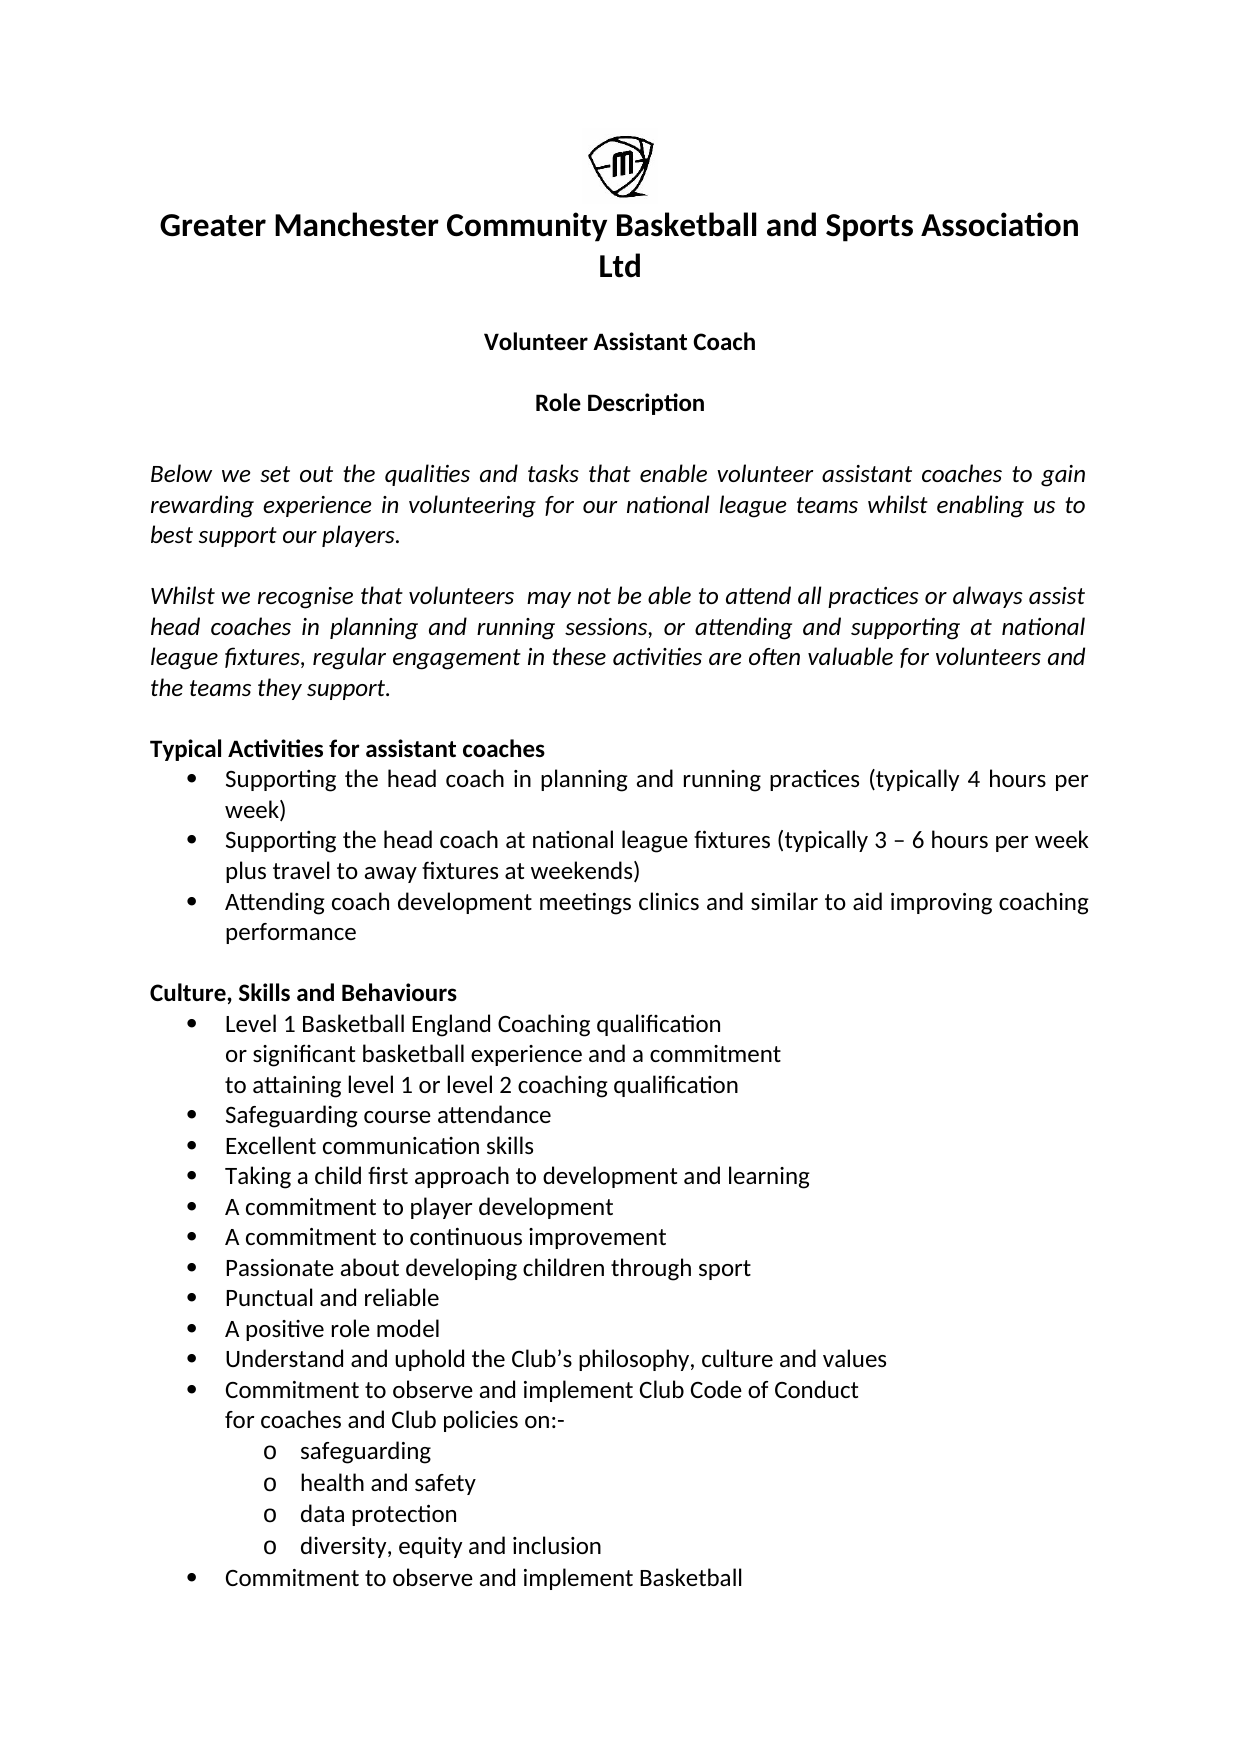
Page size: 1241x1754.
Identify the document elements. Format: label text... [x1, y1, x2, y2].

list Commitment to observe and implement Club Code of Conduct [187, 1374, 1090, 1404]
list Understand and uphold the Club’s philosophy, culture and values [187, 1343, 1090, 1374]
text Typical Activities for assistant coaches [150, 733, 1090, 763]
list A commitment to continuous improvement [187, 1221, 1090, 1252]
list to attaining level 1 or level 2 coaching qualification [225, 1069, 1090, 1099]
list A positive role model [187, 1313, 1090, 1343]
list Safeguarding course attendance [187, 1099, 1090, 1130]
list A commitment to player development [187, 1191, 1090, 1221]
list Commitment to observe and implement Basketball [187, 1562, 1090, 1593]
list safeguarding [262, 1435, 1090, 1467]
text Whilst we recognise that volunteers may not be able to attend all practices or always assist head coaches in planning and running sessions, or attending and supporting at national league fixtures, regular engagement in these activities are often valuable for volunteers and the teams they support. [150, 580, 1090, 702]
list Supporting the head coach in planning and running practices (typically 4 hours per week) [187, 763, 1090, 824]
list Punctual and reliable [187, 1282, 1090, 1313]
text Role Description [150, 387, 1090, 418]
list for coaches and Club policies on:- [225, 1404, 1090, 1435]
text Below we set out the qualities and tasks that enable volunteer assistant coaches to gain rewarding experience in volunteering for our national league teams whilst enabling us to best support our players. [150, 458, 1090, 550]
list diversity, equity and inclusion [262, 1530, 1090, 1562]
list or significant basketball experience and a commitment [225, 1038, 1090, 1069]
list data protection [262, 1498, 1090, 1530]
list Level 1 Basketball England Coaching qualification [187, 1008, 1090, 1038]
list Passionate about developing children through sport [187, 1252, 1090, 1282]
list Supporting the head coach at national league fixtures (typically 3 – 6 hours per week plus travel to away fixtures at weekends) [187, 824, 1090, 886]
text Greater Manchester Community Basketball and Sports Association Ltd [150, 204, 1090, 285]
picture [582, 128, 658, 204]
list Attending coach development meetings clinics and similar to aid improving coaching performance [187, 886, 1090, 947]
list health and safety [262, 1467, 1090, 1498]
list Taking a child first approach to development and learning [187, 1160, 1090, 1191]
list Excellent communication skills [187, 1130, 1090, 1160]
text Culture, Skills and Behaviours [150, 977, 1090, 1008]
text Volunteer Assistant Coach [150, 326, 1090, 357]
